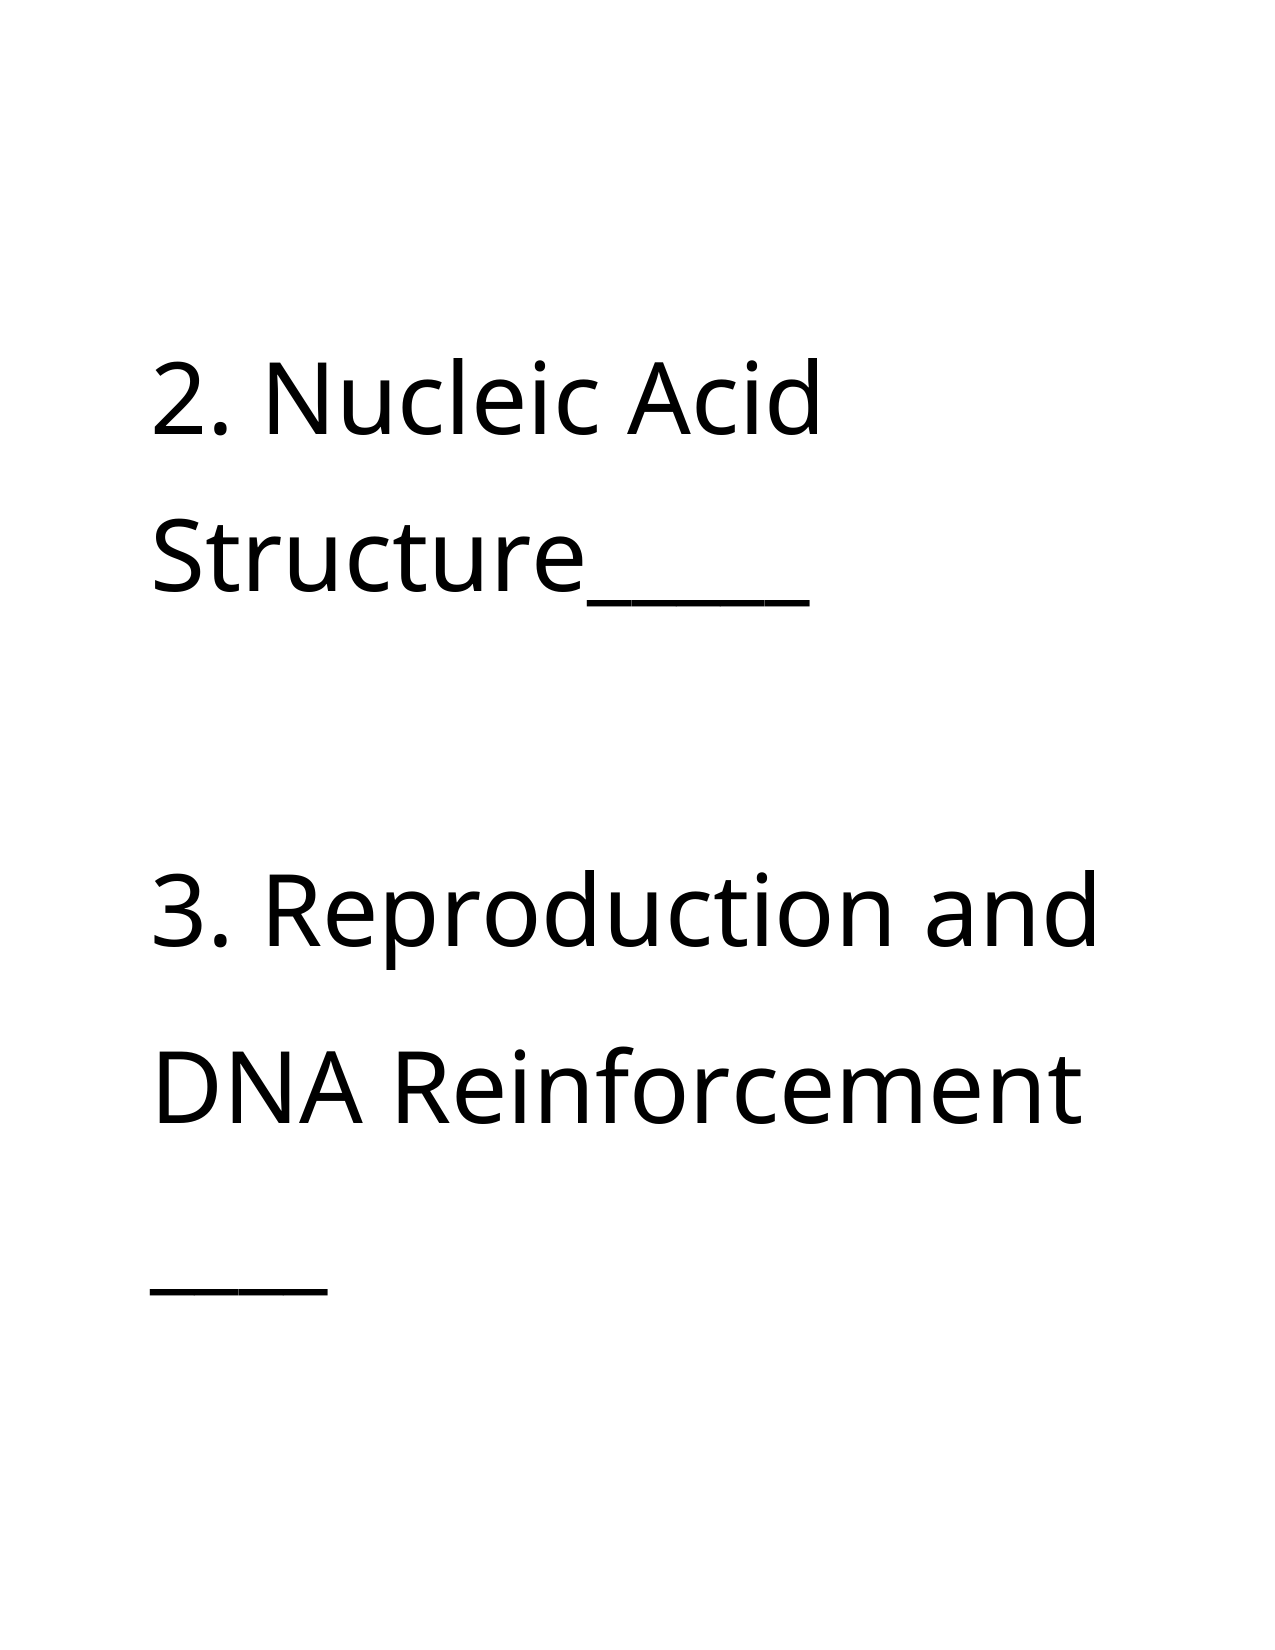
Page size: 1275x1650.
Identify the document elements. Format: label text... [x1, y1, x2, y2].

text DNA Reinforcement ____ [150, 1017, 1125, 1309]
text 2. Nucleic Acid Structure_____ [150, 327, 1125, 620]
text 3. Reproduction and [150, 839, 1125, 975]
